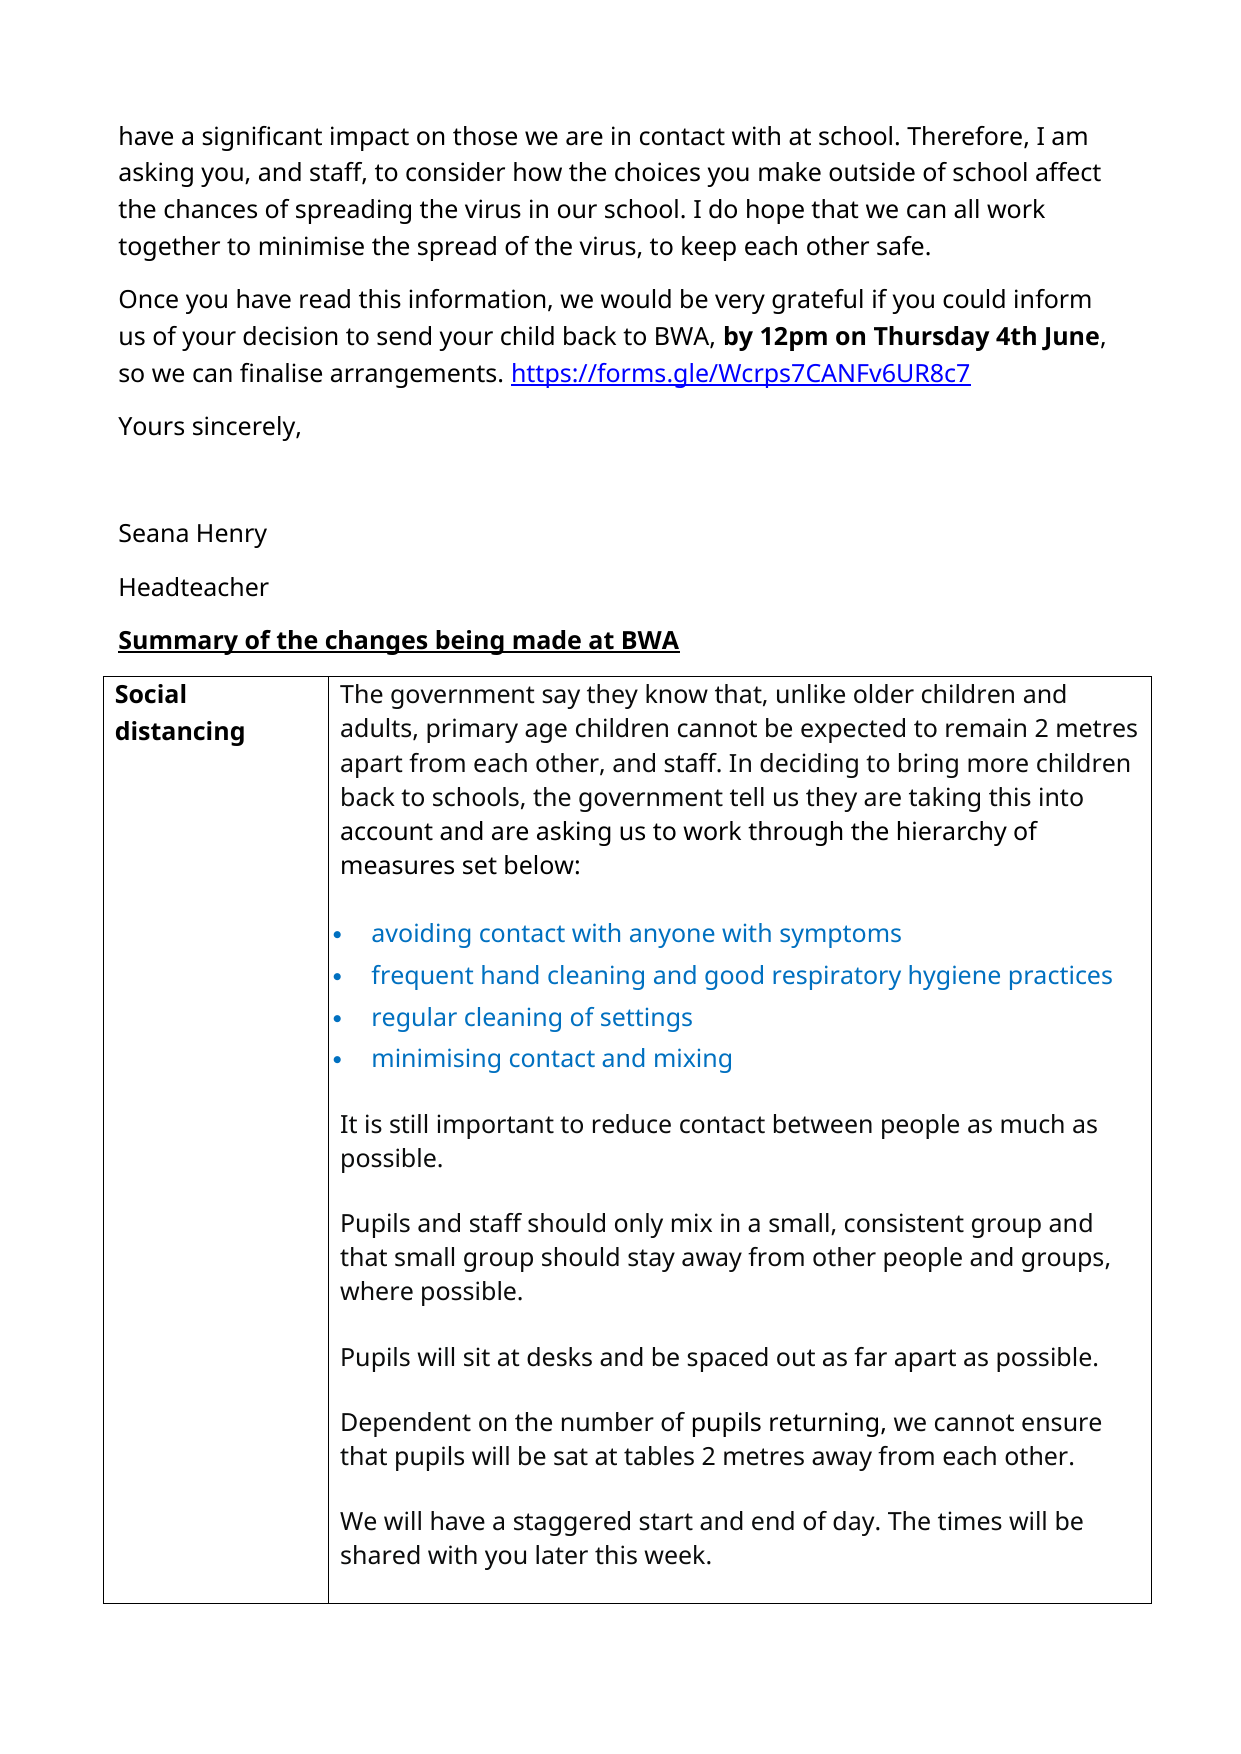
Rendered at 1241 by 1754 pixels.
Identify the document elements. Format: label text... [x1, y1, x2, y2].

text Summary of the changes being made at BWA [118, 623, 1122, 657]
text Once you have read this information, we would be very grateful if you could inform us of your decision to send your child back to BWA, by 12pm on Thursday 4th June, so we can finalise arrangements. https://forms.gle/Wcrps7CANFv6UR8c7 [118, 282, 1122, 389]
text Seana Henry [118, 516, 1122, 550]
table_header Social distancing [104, 677, 328, 1603]
table_header The government say they know that, unlike older children and adults, primary age children cannot be expected to remain 2 metres apart from each other, and staff. In deciding to bring more children back to schools, the government tell us they are taking this into account and are asking us to work through the hierarchy of measures set below: avoiding contact with anyone with symptoms frequent hand cleaning and good respiratory hygiene practices regular cleaning of settings minimising contact and mixing It is still important to reduce contact between people as much as possible. Pupils and staff should only mix in a small, consistent group and that small group should stay away from other people and groups, where possible. Pupils will sit at desks and be spaced out as far apart as possible. Dependent on the number of pupils returning, we cannot ensure that pupils will be sat at tables 2 metres away from each other. We will have a staggered start and end of day. The times will be shared with you later this week. [329, 677, 1151, 1603]
text Headteacher [118, 569, 1122, 603]
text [118, 118, 1122, 262]
text Yours sincerely, [118, 409, 1122, 443]
